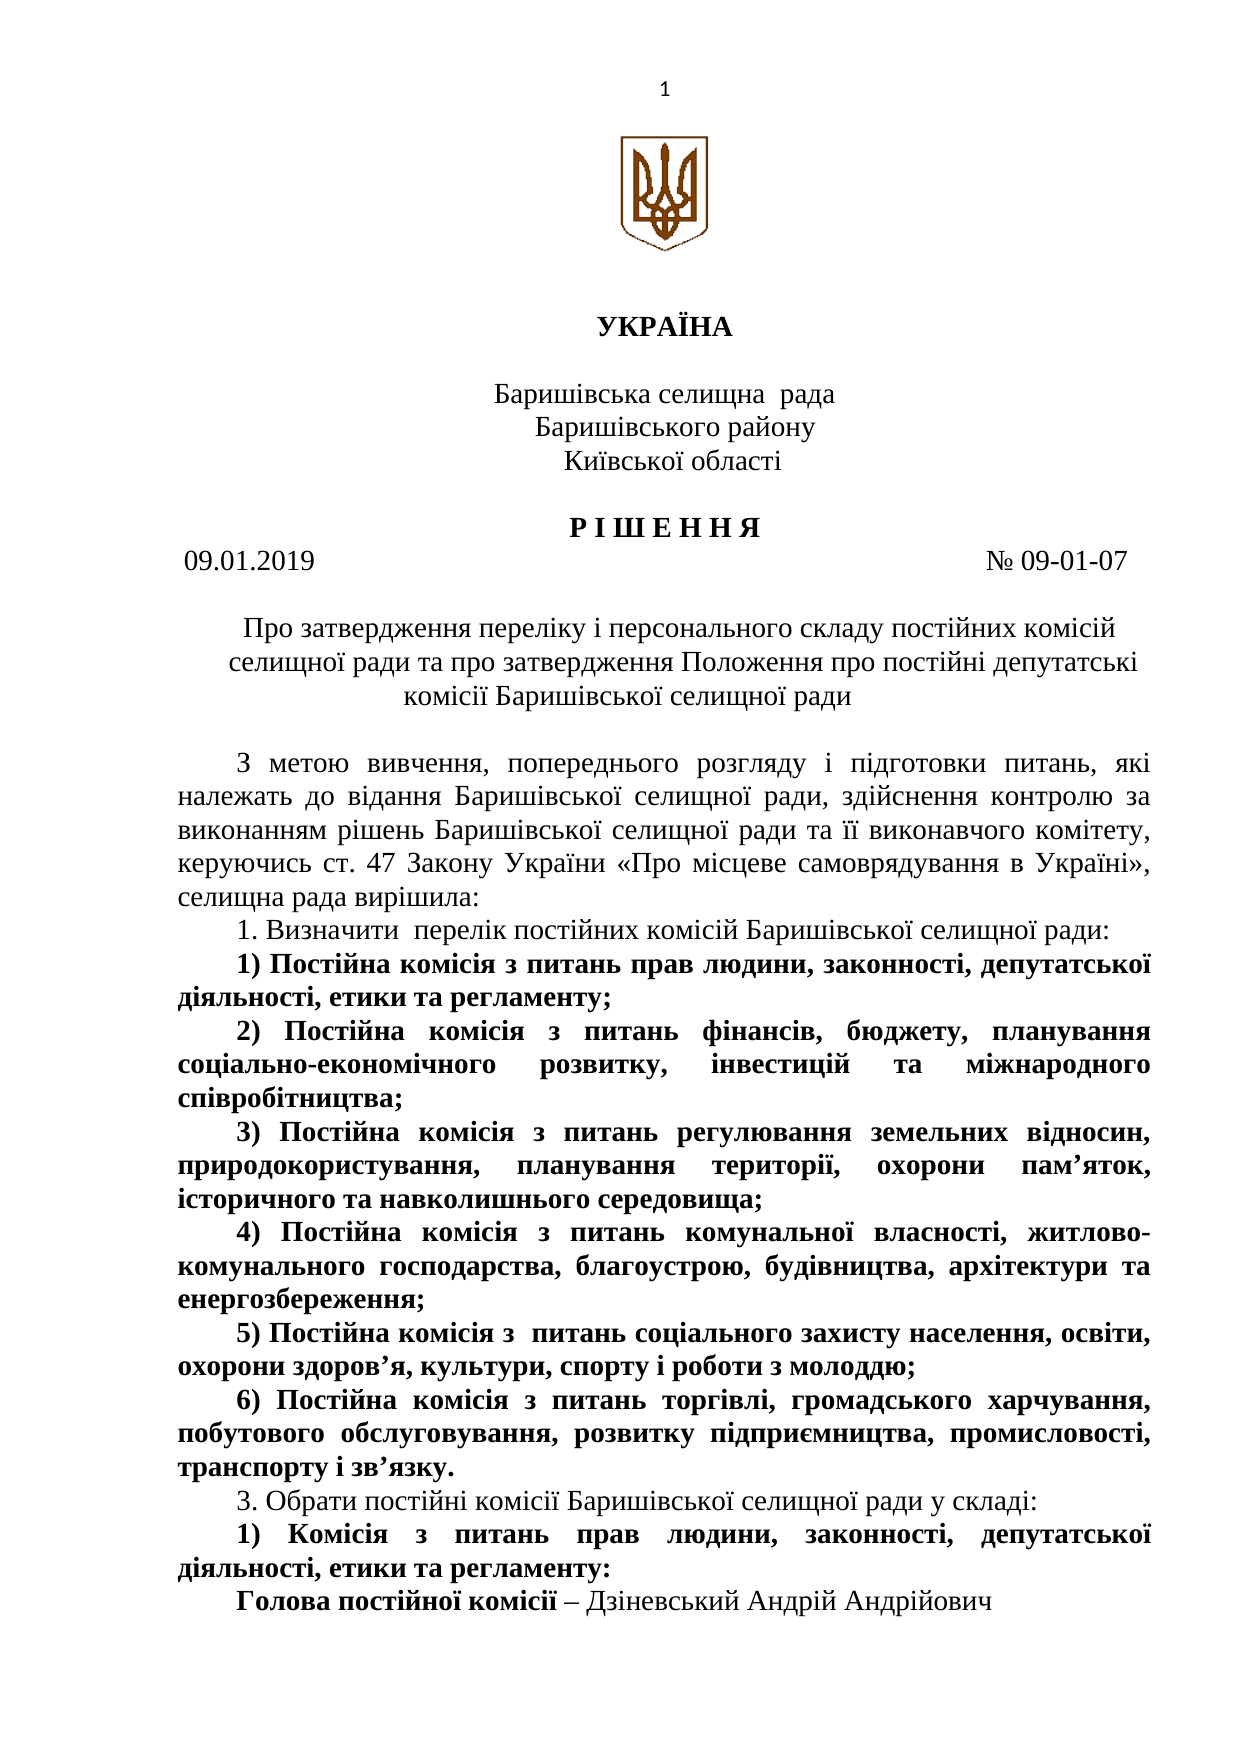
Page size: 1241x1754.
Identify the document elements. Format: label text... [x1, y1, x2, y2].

text З метою вивчення, попереднього розгляду і підготовки питань, які належать до відання Баришівської селищної ради, здійснення контролю за виконанням рішень Баришівської селищної ради та її виконавчого комітету, керуючись ст. 47 Закону України «Про місцеве самоврядування в Україні», селищна рада вирішила: [177, 745, 1152, 912]
text УКРАЇНА [177, 309, 1152, 342]
text комісії Баришівської селищної ради [177, 678, 1152, 711]
text 2) Постійна комісія з питань фінансів, бюджету, планування соціально-економічного розвитку, інвестицій та міжнародного співробітництва; [177, 1013, 1152, 1114]
text 1. Визначити перелік постійних комісій Баришівської селищної ради: [177, 912, 1152, 946]
text Баришівська селищна рада [177, 376, 1152, 409]
picture [612, 129, 717, 258]
text Баришівського району [177, 409, 1152, 443]
text 5) Постійна комісія з питань соціального захисту населення, освіти, охорони здоров’я, культури, спорту і роботи з молоддю; [177, 1315, 1152, 1382]
text 4) Постійна комісія з питань комунальної власності, житлово-комунального господарства, благоустрою, будівництва, архітектури та енергозбереження; [177, 1214, 1152, 1315]
text 1) Постійна комісія з питань прав людини, законності, депутатської діяльності, етики та регламенту; [177, 946, 1152, 1013]
text Про затвердження переліку і персонального складу постійних комісій [177, 611, 1152, 644]
text Київської області [177, 443, 1152, 476]
text 09.01.2019 № 09-01-07 [177, 543, 1152, 577]
text 1) Комісія з питань прав людини, законності, депутатської діяльності, етики та регламенту: [177, 1516, 1152, 1583]
text 3) Постійна комісія з питань регулювання земельних відносин, природокористування, планування території, охорони пам’яток, історичного та навколишнього середовища; [177, 1114, 1152, 1214]
text Р І Ш Е Н Н Я [177, 510, 1152, 543]
text селищної ради та про затвердження Положення про постійні депутатські [177, 644, 1152, 678]
text 6) Постійна комісія з питань торгівлі, громадського харчування, побутового обслуговування, розвитку підприємництва, промисловості, транспорту і зв’язку. [177, 1382, 1152, 1483]
text Голова постійної комісії – Дзіневський Андрій Андрійович [177, 1583, 1152, 1617]
text 3. Обрати постійні комісії Баришівської селищної ради у складі: [177, 1483, 1152, 1516]
